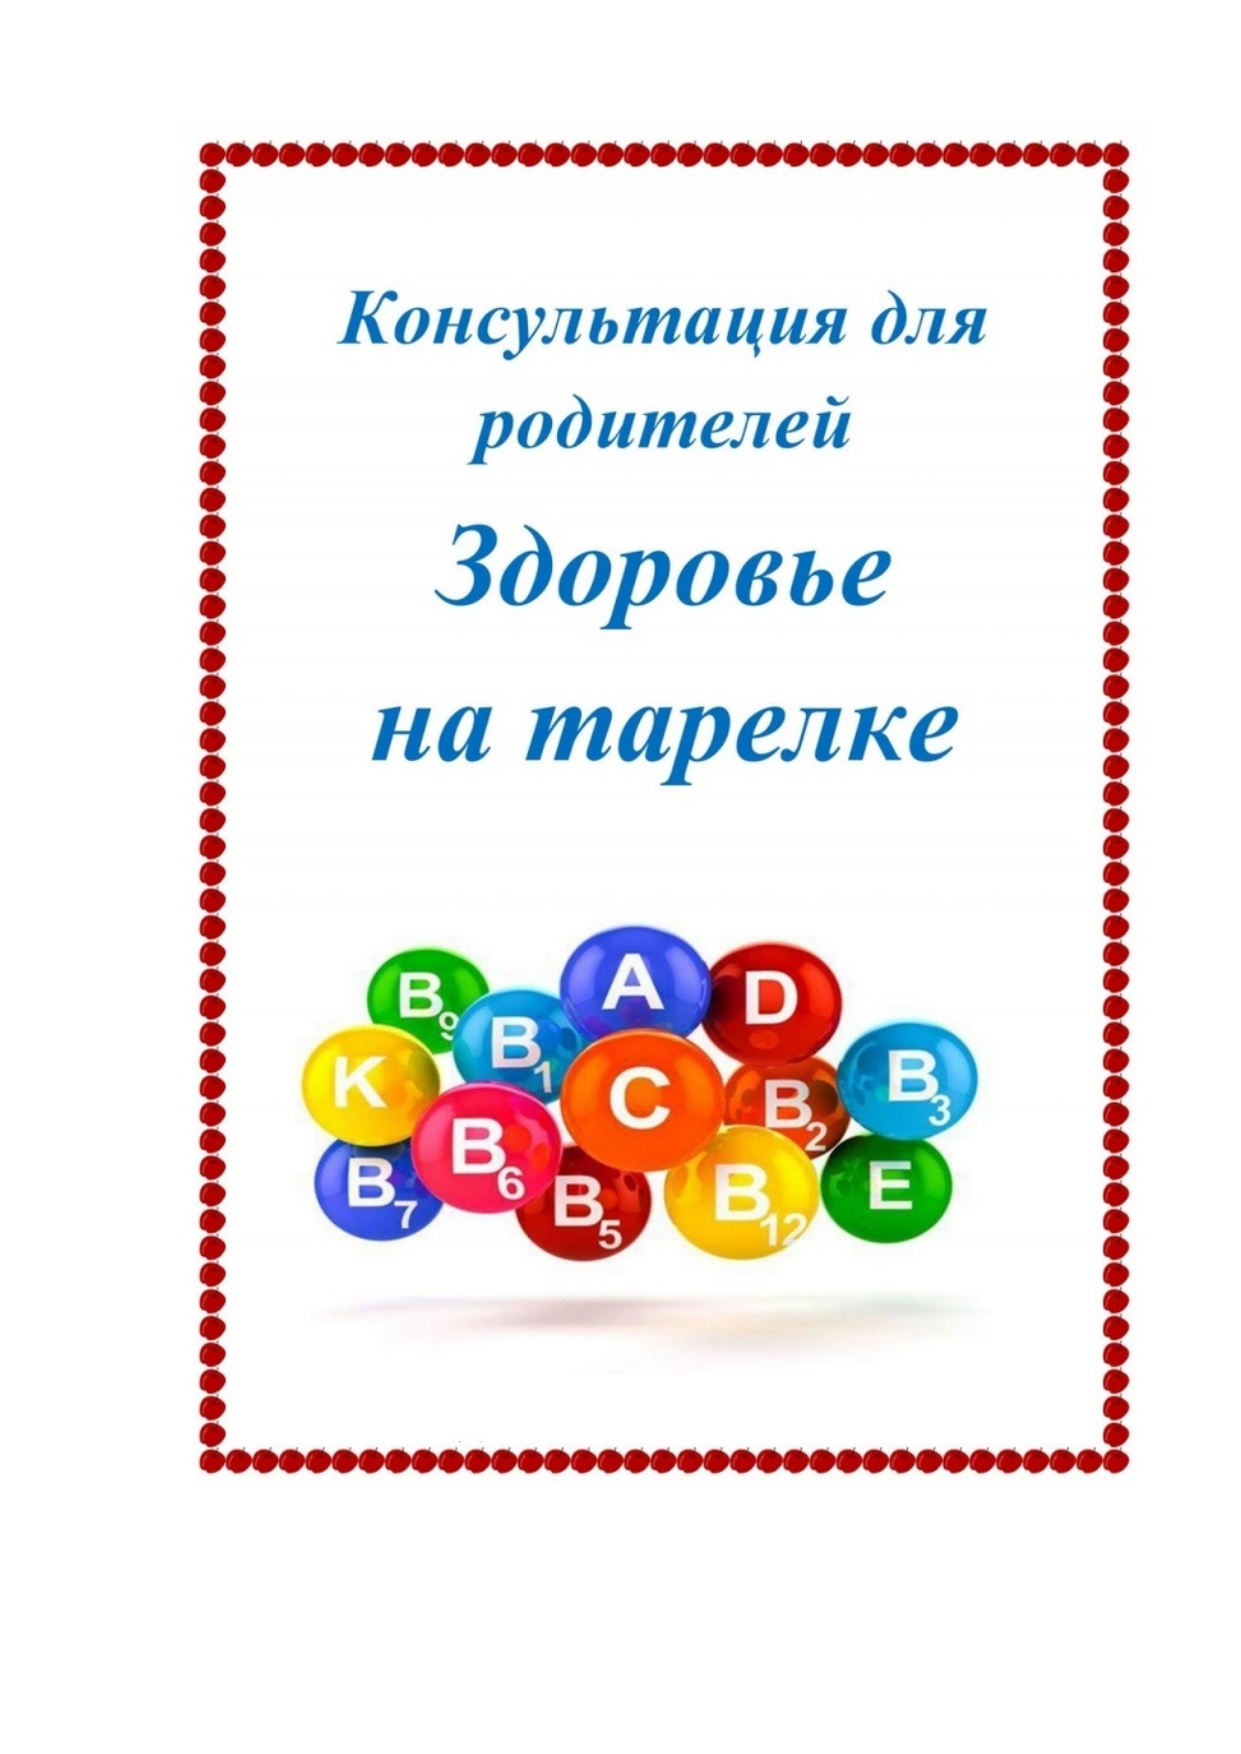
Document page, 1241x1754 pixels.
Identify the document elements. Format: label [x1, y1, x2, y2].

picture [177, 118, 1152, 1496]
